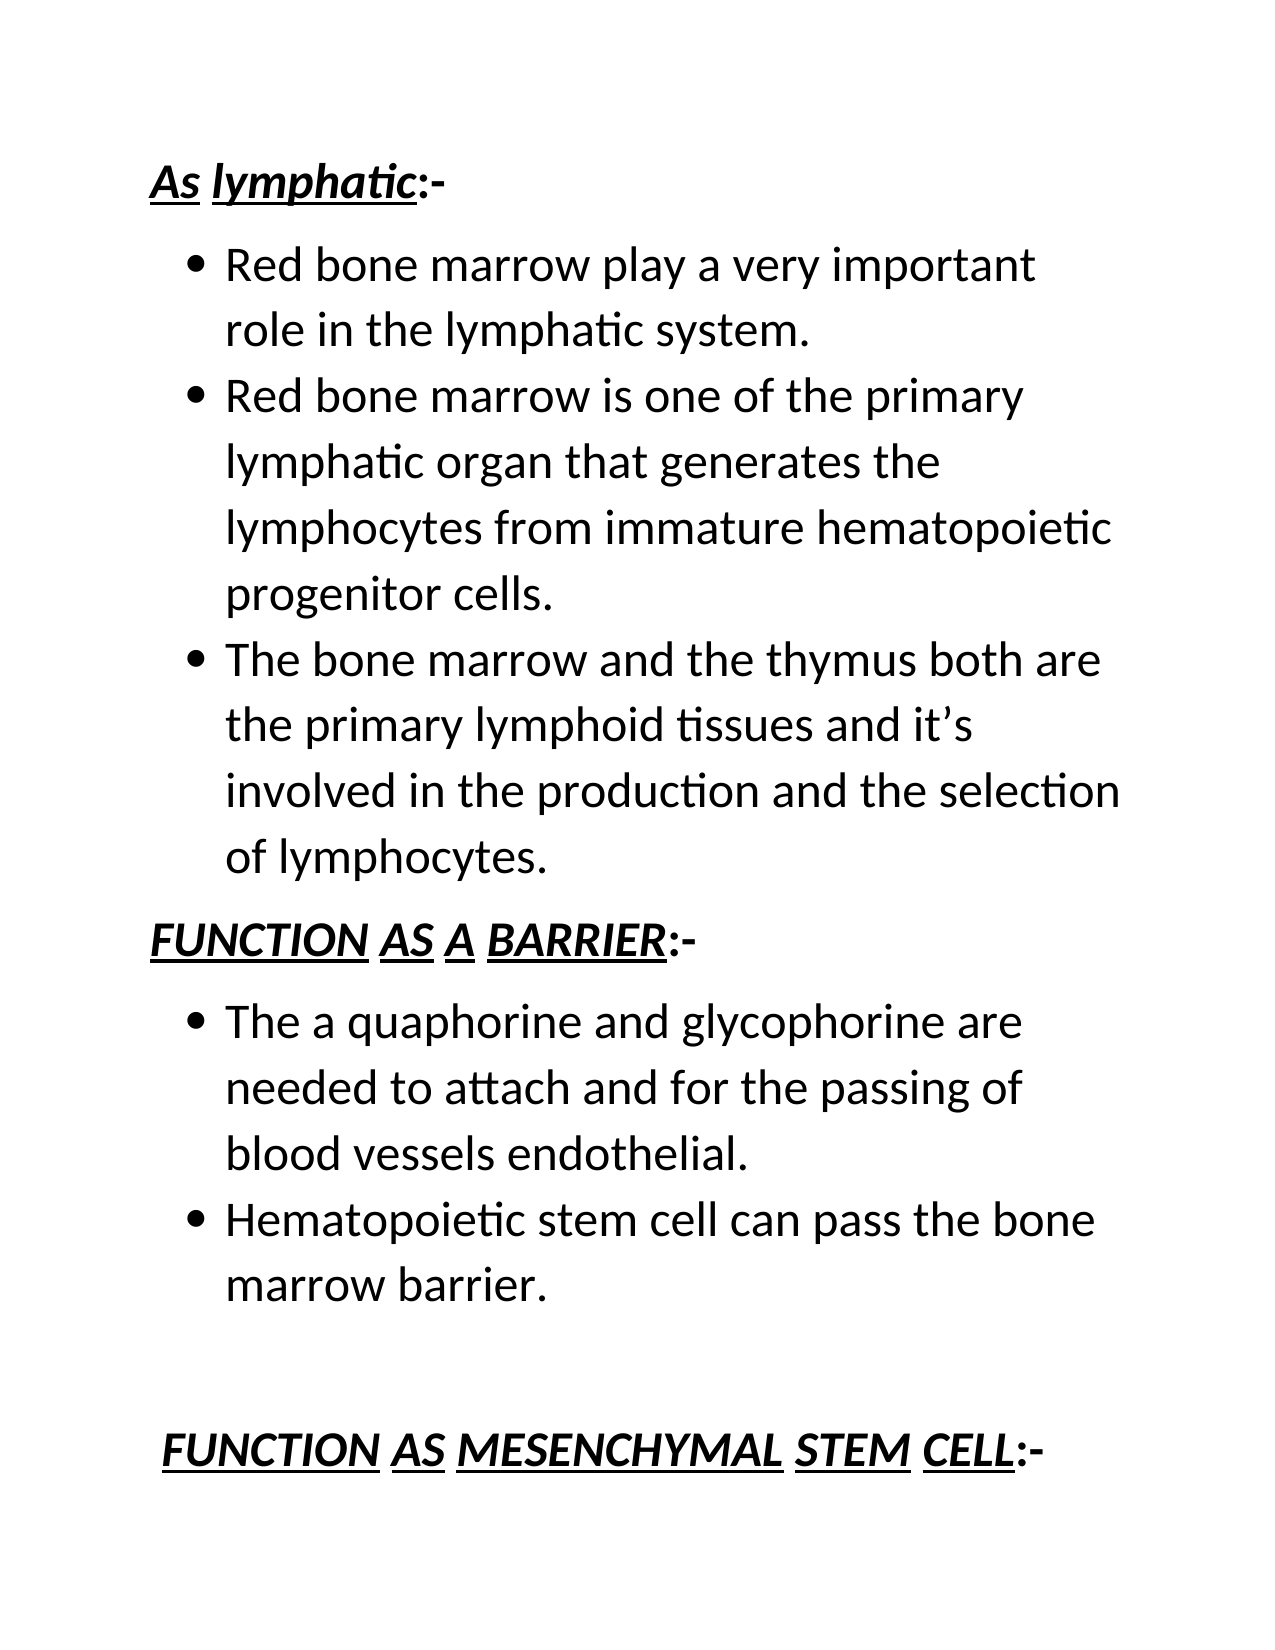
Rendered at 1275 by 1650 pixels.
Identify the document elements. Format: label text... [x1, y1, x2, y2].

list The a quaphorine and glycophorine are needed to attach and for the passing of blood vessels endothelial. [187, 990, 1125, 1183]
list The bone marrow and the thymus both are the primary lymphoid tissues and it’s involved in the production and the selection of lymphocytes. [187, 627, 1125, 886]
list Hematopoietic stem cell can pass the bone marrow barrier. [187, 1187, 1125, 1314]
text As lymphatic:- [150, 150, 1125, 211]
list Red bone marrow play a very important role in the lymphatic system. [187, 232, 1125, 359]
text FUNCTION AS A BARRIER:- [150, 907, 1125, 968]
list Red bone marrow is one of the primary lymphatic organ that generates the lymphocytes from immature hematopoietic progenitor cells. [187, 364, 1125, 623]
text FUNCTION AS MESENCHYMAL STEM CELL:- [150, 1418, 1125, 1479]
